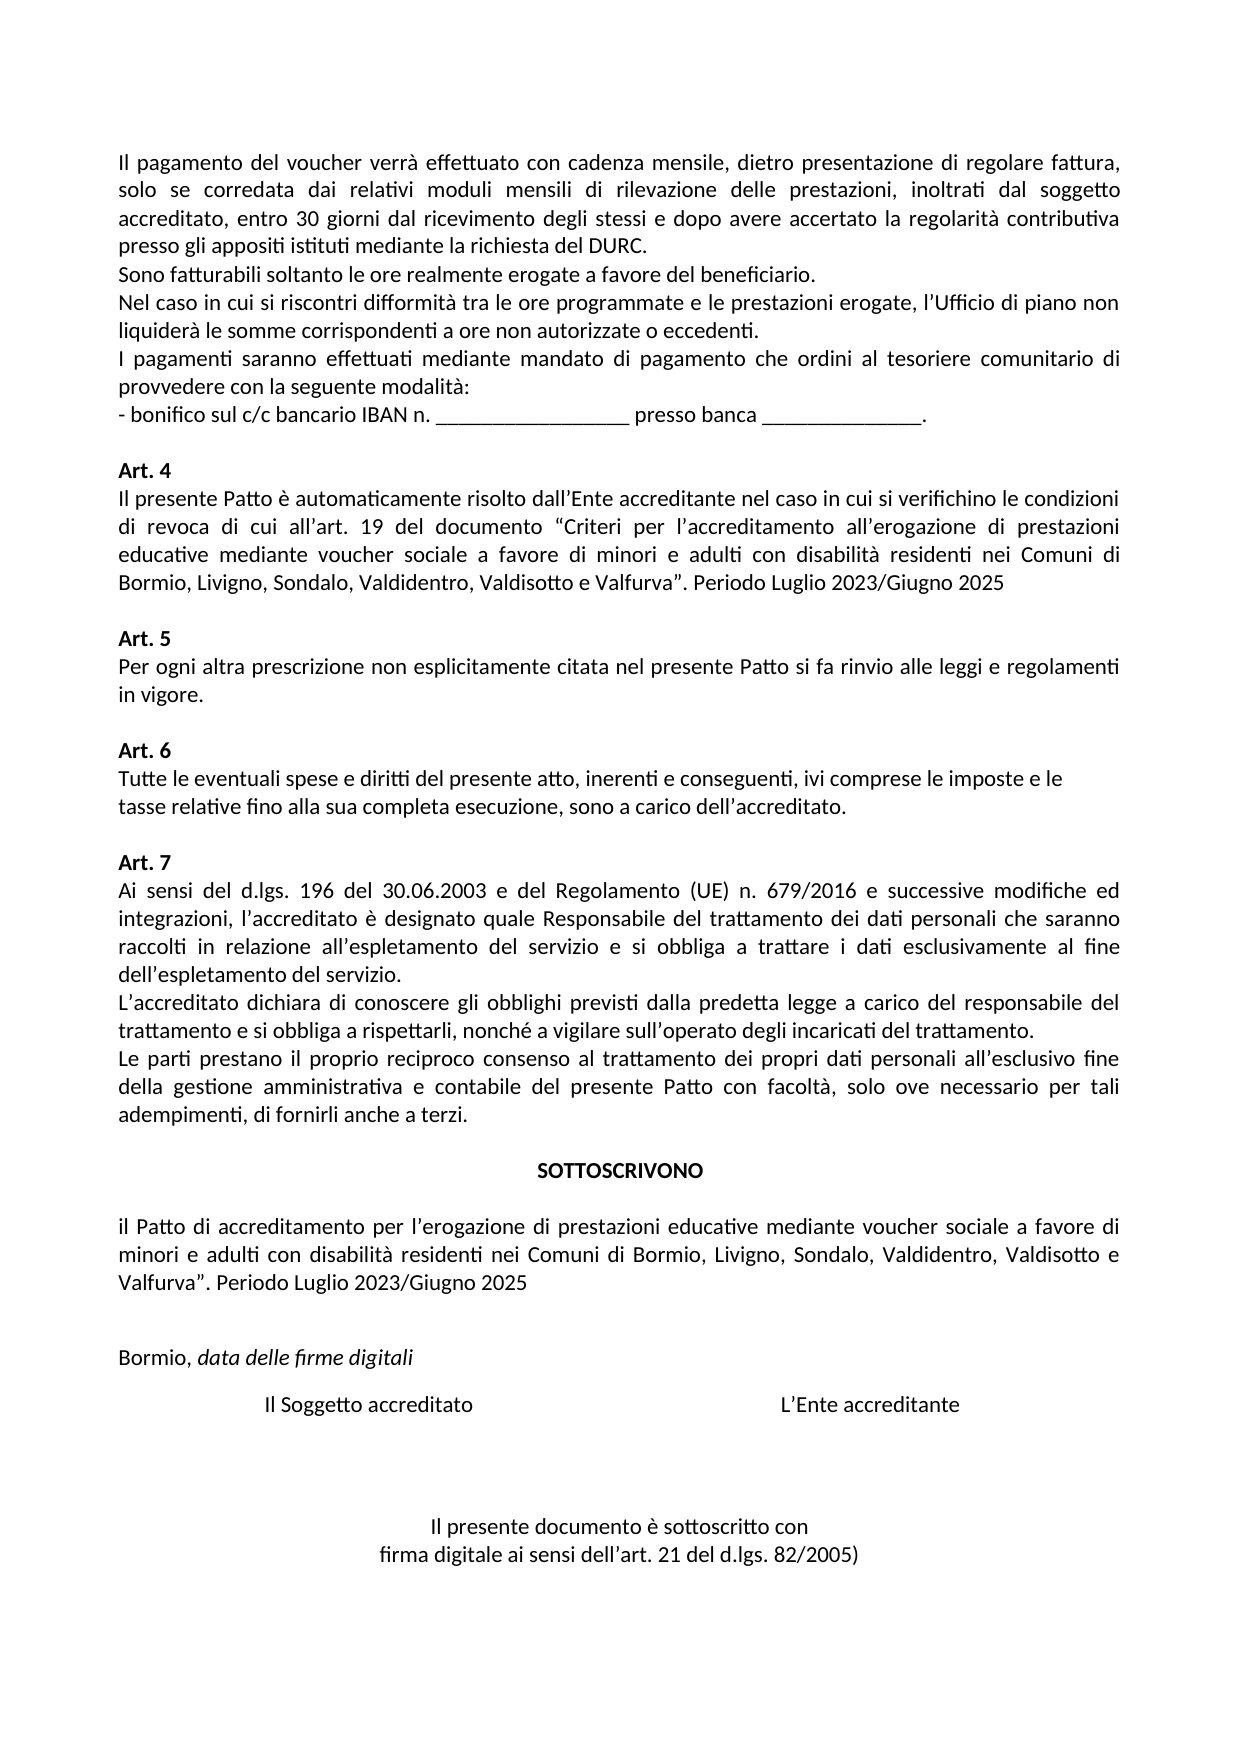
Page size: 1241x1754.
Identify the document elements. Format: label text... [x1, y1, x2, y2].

text Nel caso in cui si riscontri difformità tra le ore programmate e le prestazioni erogate, l’Ufficio di piano non liquiderà le somme corrispondenti a ore non autorizzate o eccedenti. [118, 288, 1122, 344]
text Bormio, data delle firme digitali [118, 1343, 1122, 1371]
text Art. 5 [118, 624, 1122, 652]
text il Patto di accreditamento per l’erogazione di prestazioni educative mediante voucher sociale a favore di minori e adulti con disabilità residenti nei Comuni di Bormio, Livigno, Sondalo, Valdidentro, Valdisotto e Valfurva”. Periodo Luglio 2023/Giugno 2025 [118, 1212, 1122, 1296]
text Art. 6 [118, 736, 1122, 764]
text SOTTOSCRIVONO [118, 1156, 1122, 1184]
text Per ogni altra prescrizione non esplicitamente citata nel presente Patto si fa rinvio alle leggi e regolamenti in vigore. [118, 652, 1122, 708]
text Le parti prestano il proprio reciproco consenso al trattamento dei propri dati personali all’esclusivo fine della gestione amministrativa e contabile del presente Patto con facoltà, solo ove necessario per tali adempimenti, di fornirli anche a terzi. [118, 1044, 1122, 1128]
text L’accreditato dichiara di conoscere gli obblighi previsti dalla predetta legge a carico del responsabile del trattamento e si obbliga a rispettarli, nonché a vigilare sull’operato degli incaricati del trattamento. [118, 988, 1122, 1044]
text Tutte le eventuali spese e diritti del presente atto, inerenti e conseguenti, ivi comprese le imposte e le [118, 764, 1122, 792]
text Il presente Patto è automaticamente risolto dall’Ente accreditante nel caso in cui si verifichino le condizioni di revoca di cui all’art. 19 del documento “Criteri per l’accreditamento all’erogazione di prestazioni educative mediante voucher sociale a favore di minori e adulti con disabilità residenti nei Comuni di Bormio, Livigno, Sondalo, Valdidentro, Valdisotto e Valfurva”. Periodo Luglio 2023/Giugno 2025 [118, 484, 1122, 596]
table_header Il Soggetto accreditato [118, 1390, 619, 1512]
text - bonifico sul c/c bancario IBAN n. _________________ presso banca ______________. [118, 400, 1122, 428]
table_cell Il presente documento è sottoscritto con firma digitale ai sensi dell’art. 21 del d.lgs. 82/2005) [118, 1512, 1121, 1596]
text Sono fatturabili soltanto le ore realmente erogate a favore del beneficiario. [118, 260, 1122, 288]
text Ai sensi del d.lgs. 196 del 30.06.2003 e del Regolamento (UE) n. 679/2016 e successive modifiche ed integrazioni, l’accreditato è designato quale Responsabile del trattamento dei dati personali che saranno raccolti in relazione all’espletamento del servizio e si obbliga a trattare i dati esclusivamente al fine dell’espletamento del servizio. [118, 876, 1122, 988]
text tasse relative fino alla sua completa esecuzione, sono a carico dell’accreditato. [118, 792, 1122, 820]
table_header L’Ente accreditante [620, 1390, 1121, 1512]
text Art. 4 [118, 456, 1122, 484]
text Art. 7 [118, 848, 1122, 876]
text I pagamenti saranno effettuati mediante mandato di pagamento che ordini al tesoriere comunitario di provvedere con la seguente modalità: [118, 344, 1122, 400]
text Il pagamento del voucher verrà effettuato con cadenza mensile, dietro presentazione di regolare fattura, solo se corredata dai relativi moduli mensili di rilevazione delle prestazioni, inoltrati dal soggetto accreditato, entro 30 giorni dal ricevimento degli stessi e dopo avere accertato la regolarità contributiva presso gli appositi istituti mediante la richiesta del DURC. [118, 148, 1122, 260]
